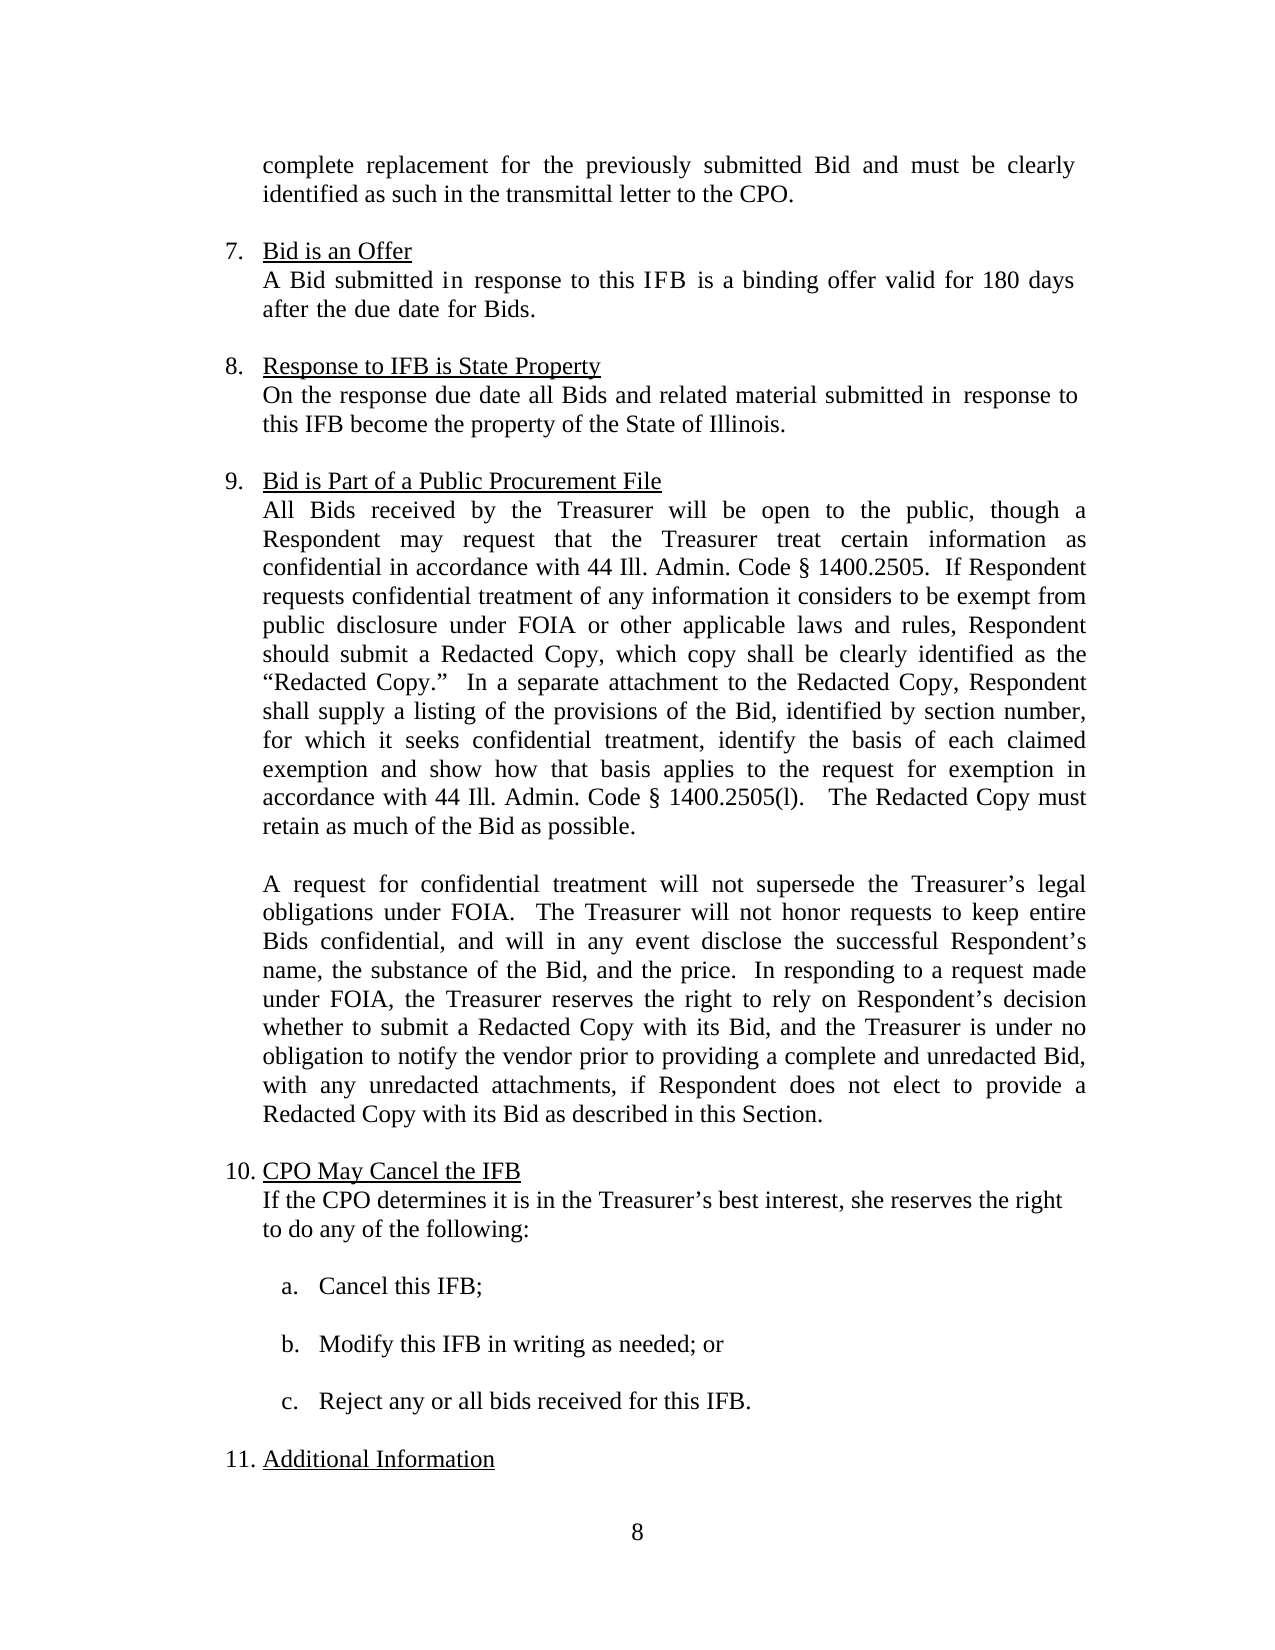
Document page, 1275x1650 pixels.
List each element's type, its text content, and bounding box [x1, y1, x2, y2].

list Reject any or all bids received for this IFB. [281, 1386, 1078, 1415]
list Cancel this IFB; [281, 1271, 1078, 1300]
list Bid is Part of a Public Procurement File [225, 466, 1087, 495]
list Modify this IFB in writing as needed; or [281, 1329, 1078, 1357]
list CPO May Cancel the IFB [225, 1156, 1078, 1185]
text A request for confidential treatment will not supersede the Treasurer’s legal obligations under FOIA. The Treasurer will not honor requests to keep entire Bids confidential, and will in any event disclose the successful Respondent’s name, the substance of the Bid, and the price. In responding to a request made under FOIA, the Treasurer reserves the right to rely on Respondent’s decision whether to submit a Redacted Copy with its Bid, and the Treasurer is under no obligation to notify the vendor prior to providing a complete and unredacted Bid, with any unredacted attachments, if Respondent does not elect to provide a Redacted Copy with its Bid as described in this Section. [262, 869, 1087, 1127]
text All Bids received by the Treasurer will be open to the public, though a Respondent may request that the Treasurer treat certain information as confidential in accordance with 44 Ill. Admin. Code § 1400.2505. If Respondent requests confidential treatment of any information it considers to be exempt from public disclosure under FOIA or other applicable laws and rules, Respondent should submit a Redacted Copy, which copy shall be clearly identified as the “Redacted Copy.” In a separate attachment to the Redacted Copy, Respondent shall supply a listing of the provisions of the Bid, identified by section number, for which it seeks confidential treatment, identify the basis of each claimed exemption and show how that basis applies to the request for exemption in accordance with 44 Ill. Admin. Code § 1400.2505(l). The Redacted Copy must retain as much of the Bid as possible. [262, 495, 1087, 840]
text If the CPO determines it is in the Treasurer’s best interest, she reserves the right to do any of the following: [262, 1185, 1078, 1242]
text On the response due date all Bids and related material submitted in response to this IFB become the property of the State of Illinois. [262, 380, 1078, 437]
list Bid is an Offer [225, 236, 1078, 265]
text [262, 150, 1076, 207]
list Additional Information [225, 1444, 1087, 1472]
text A Bid submitted in response to this IFB is a binding offer valid for 180 days after the due date for Bids. [262, 265, 1075, 322]
list Response to IFB is State Property [225, 351, 1078, 380]
